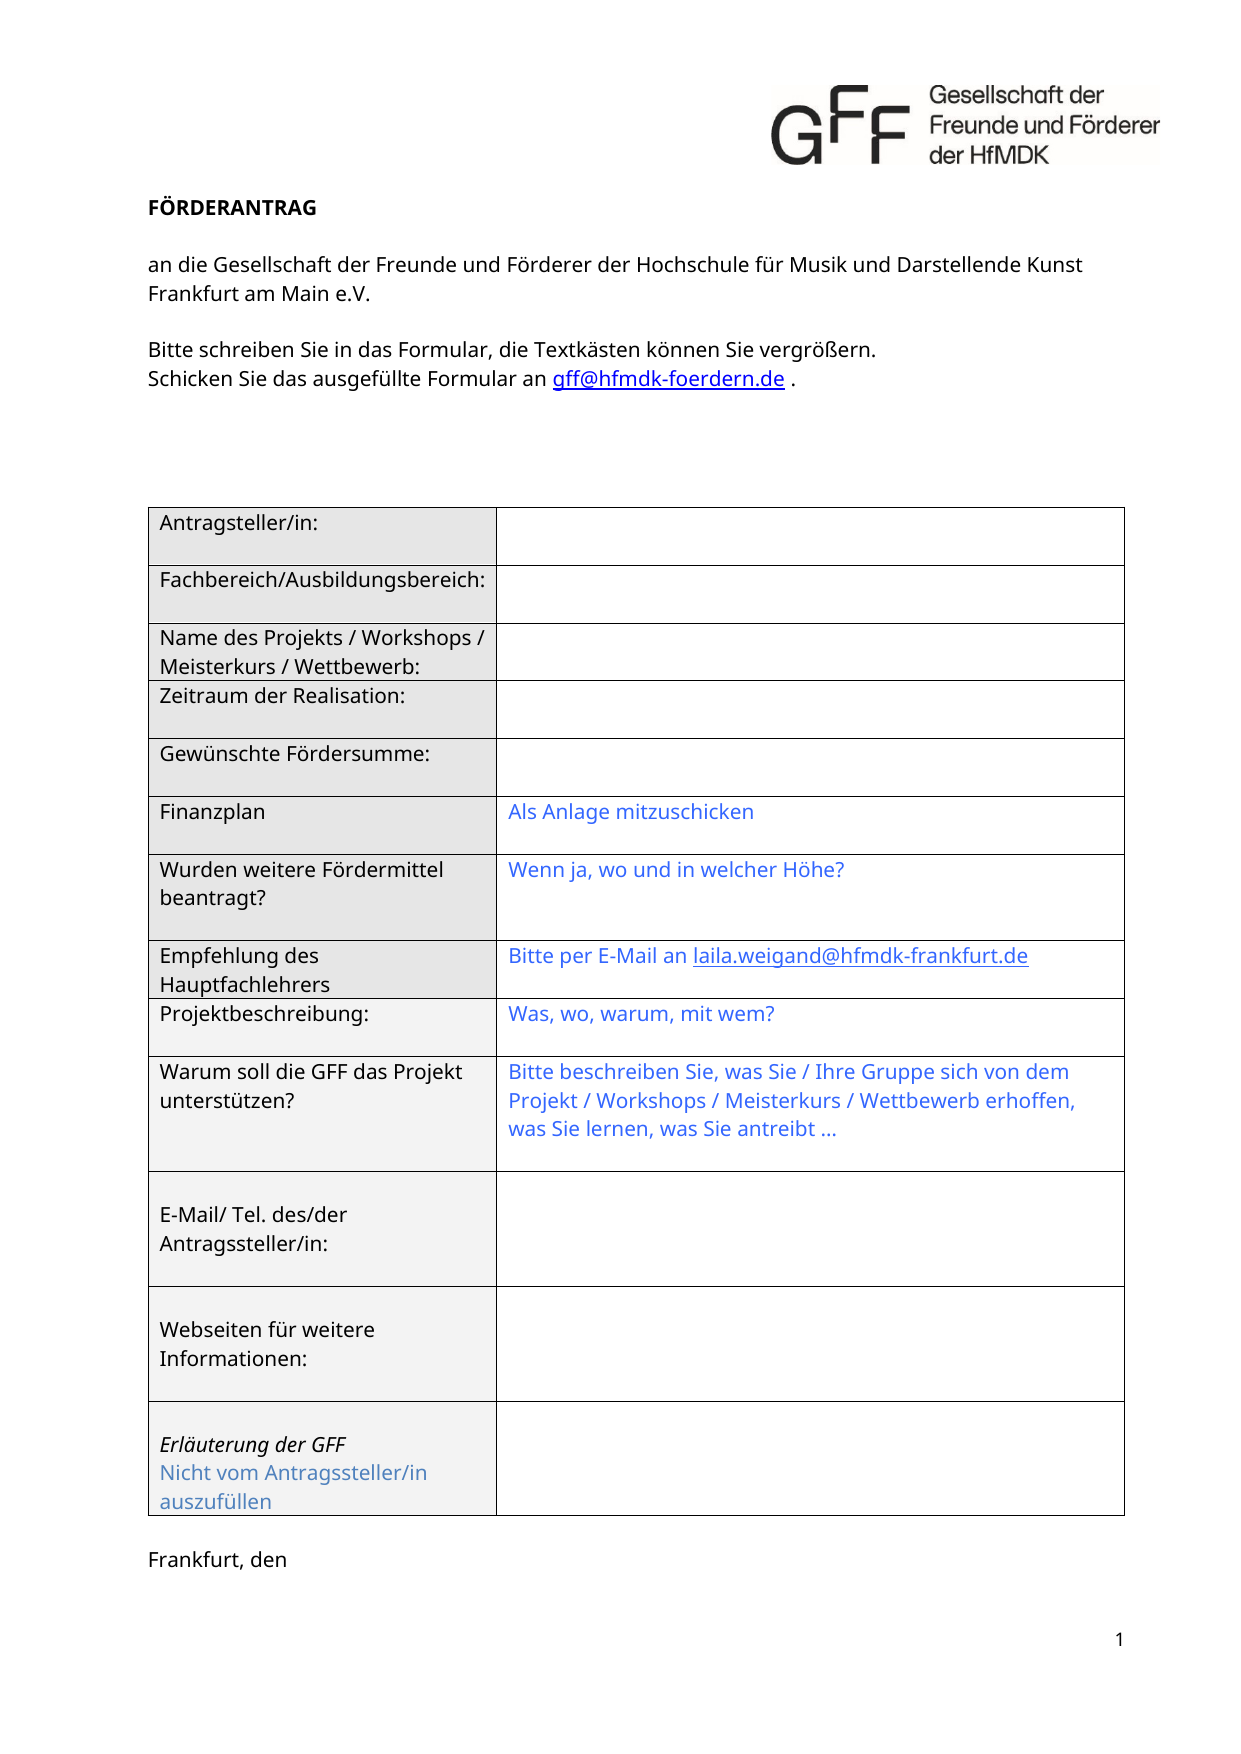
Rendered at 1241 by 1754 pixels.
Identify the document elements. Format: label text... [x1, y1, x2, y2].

table_cell [497, 1172, 1124, 1286]
table_header Antragsteller/in: [149, 508, 496, 564]
table_cell Bitte per E-Mail an laila.weigand@hfmdk-frankfurt.de [497, 941, 1124, 998]
text Frankfurt, den [148, 1545, 1125, 1573]
table_cell Zeitraum der Realisation: [149, 681, 496, 738]
table_cell Empfehlung des Hauptfachlehrers [149, 941, 496, 998]
table_cell [497, 566, 1124, 622]
table_cell Finanzplan [149, 797, 496, 854]
table_cell E-Mail/ Tel. des/der Antragssteller/in: [149, 1172, 496, 1286]
table_cell [497, 624, 1124, 680]
table_cell Erläuterung der GFF Nicht vom Antragssteller/in auszufüllen [149, 1402, 496, 1515]
text Bitte schreiben Sie in das Formular, die Textkästen können Sie vergrößern. Schicken Sie das ausgefüllte Formular an gff@hfmdk-foerdern.de . [148, 336, 1125, 450]
table_cell Name des Projekts / Workshops / Meisterkurs / Wettbewerb: [149, 624, 496, 680]
table_cell Was, wo, warum, mit wem? [497, 999, 1124, 1056]
table_cell Warum soll die GFF das Projekt unterstützen? [149, 1057, 496, 1171]
table_cell Als Anlage mitzuschicken [497, 797, 1124, 854]
table_cell [497, 1287, 1124, 1401]
table_cell Wenn ja, wo und in welcher Höhe? [497, 855, 1124, 940]
table_header [497, 508, 1124, 564]
table_cell [497, 681, 1124, 738]
text FÖRDERANTRAG [148, 193, 1125, 222]
table_cell Bitte beschreiben Sie, was Sie / Ihre Gruppe sich von dem Projekt / Workshops / Meisterkurs / Wettbewerb erhoffen, was Sie lernen, was Sie antreibt … [497, 1057, 1124, 1171]
table_cell Projektbeschreibung: [149, 999, 496, 1056]
table_cell Webseiten für weitere Informationen: [149, 1287, 496, 1401]
table_cell [497, 739, 1124, 796]
picture [771, 85, 1161, 165]
table_cell Gewünschte Fördersumme: [149, 739, 496, 796]
table_cell [497, 1402, 1124, 1515]
table_cell Wurden weitere Fördermittel beantragt? [149, 855, 496, 940]
text an die Gesellschaft der Freunde und Förderer der Hochschule für Musik und Darstellende Kunst Frankfurt am Main e.V. [148, 222, 1125, 307]
table_cell Fachbereich/Ausbildungsbereich: [149, 566, 496, 622]
